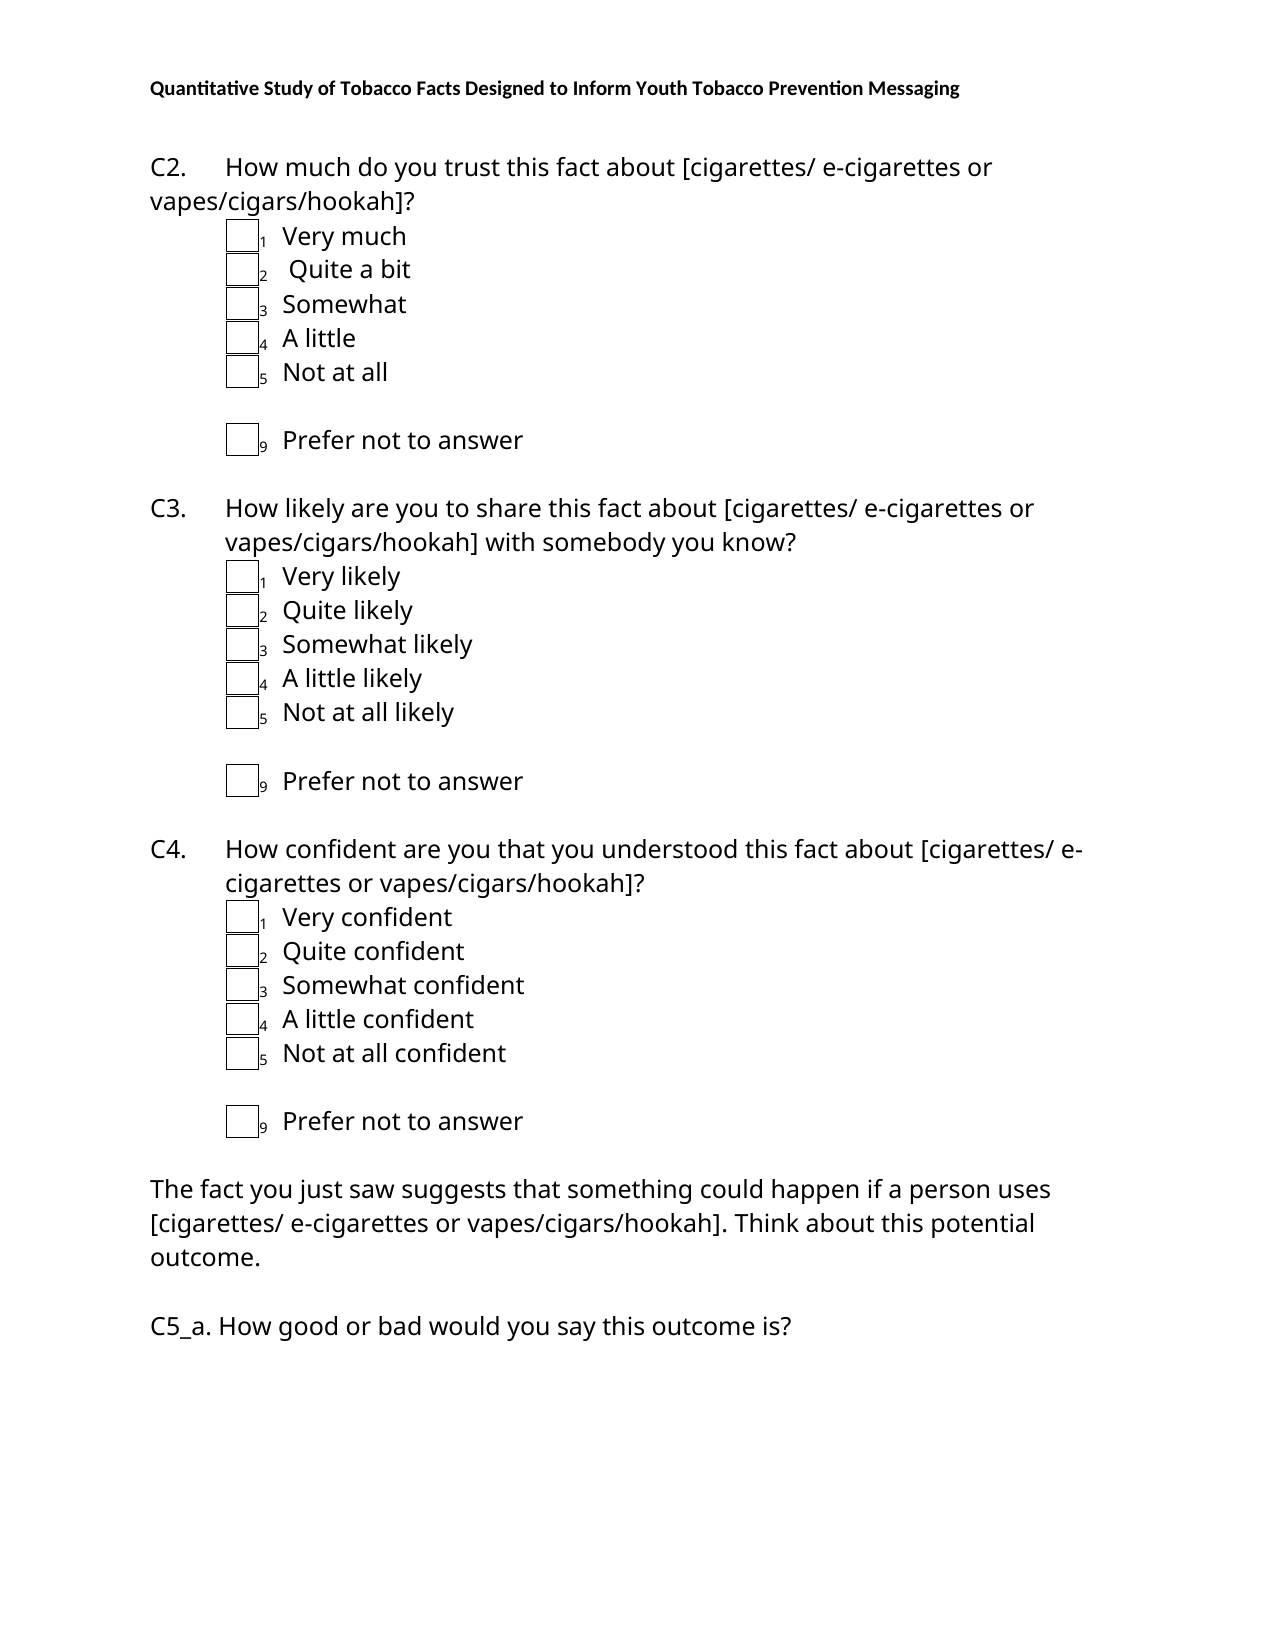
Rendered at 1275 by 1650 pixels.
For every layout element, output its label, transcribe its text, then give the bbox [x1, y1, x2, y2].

text 5 Not at all likely [225, 695, 1125, 729]
text 1 Very much [225, 218, 1125, 252]
text 3 Somewhat [225, 286, 1125, 320]
text 5 Not at all [225, 354, 1125, 388]
text 4 A little likely [225, 661, 1125, 695]
text C3. How likely are you to share this fact about [cigarettes/ e-cigarettes or vapes/cigars/hookah] with somebody you know? [150, 491, 1125, 559]
text 2 Quite likely [225, 593, 1125, 627]
text C4. How confident are you that you understood this fact about [cigarettes/ e-cigarettes or vapes/cigars/hookah]? [150, 831, 1125, 899]
text 2 Quite a bit [225, 252, 1125, 286]
text 3 Somewhat likely [225, 627, 1125, 661]
text 2 Quite confident [225, 933, 1125, 967]
text 3 Somewhat confident [225, 967, 1125, 1002]
text 4 A little confident [225, 1002, 1125, 1036]
text 9 Prefer not to answer [225, 763, 1125, 797]
text 1 Very likely [225, 559, 1125, 593]
text 5 Not at all confident [225, 1036, 1125, 1070]
text 1 Very confident [225, 899, 1125, 933]
text 9 Prefer not to answer [225, 1104, 1125, 1138]
text C5_a. How good or bad would you say this outcome is? [150, 1308, 1125, 1342]
text 9 Prefer not to answer [225, 422, 1125, 457]
text The fact you just saw suggests that something could happen if a person uses [cigarettes/ e-cigarettes or vapes/cigars/hookah]. Think about this potential outcome. [150, 1172, 1125, 1274]
text 4 A little [225, 320, 1125, 354]
text C2. How much do you trust this fact about [cigarettes/ e-cigarettes or vapes/cigars/hookah]? [150, 150, 1125, 218]
